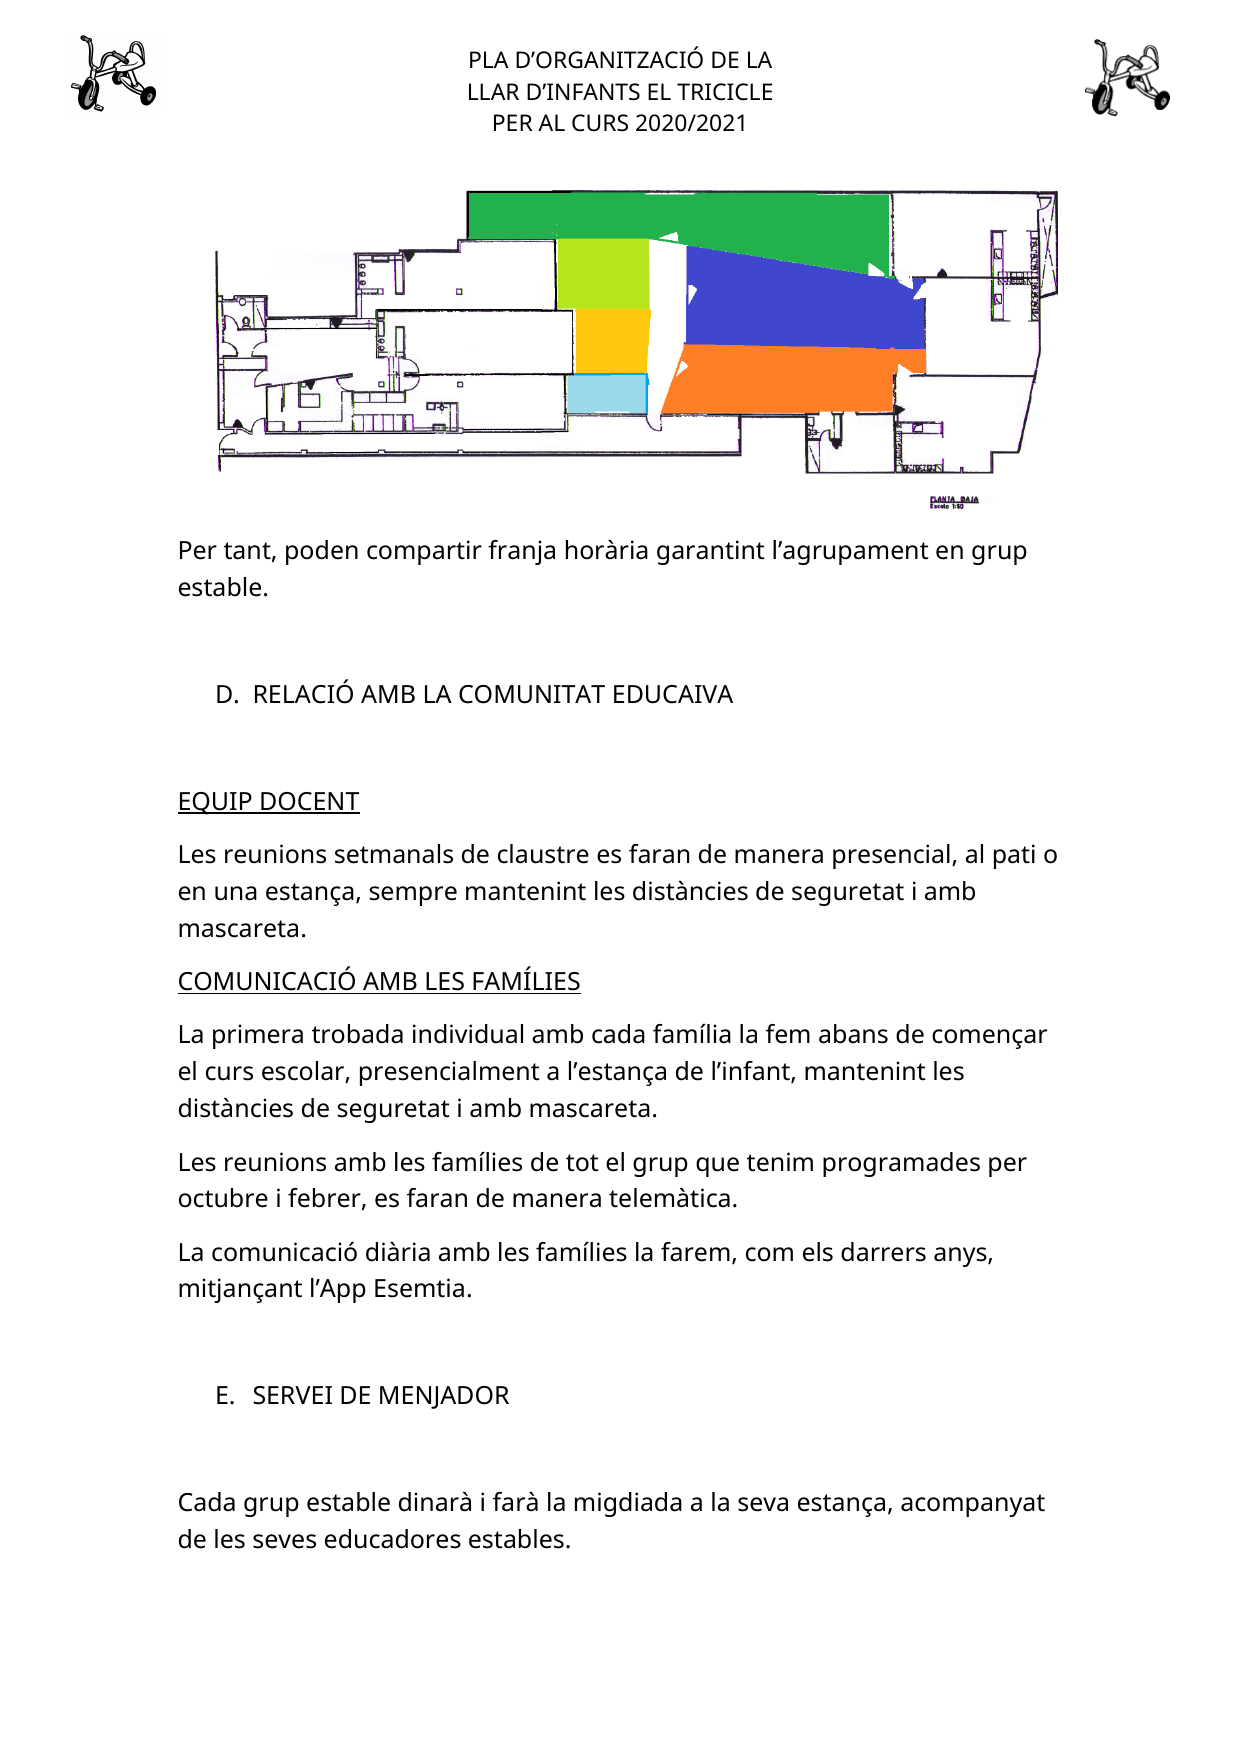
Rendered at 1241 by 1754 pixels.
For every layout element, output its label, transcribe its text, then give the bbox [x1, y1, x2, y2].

text EQUIP DOCENT [177, 783, 1063, 817]
list SERVEI DE MENJADOR [215, 1378, 1063, 1412]
text Les reunions setmanals de claustre es faran de manera presencial, al pati o en una estança, sempre mantenint les distàncies de seguretat i amb mascareta. [177, 837, 1063, 944]
text COMUNICACIÓ AMB LES FAMÍLIES [177, 964, 1063, 998]
text Cada grup estable dinarà i farà la migdiada a la seva estança, acompanyat de les seves educadores estables. [177, 1485, 1063, 1556]
picture [1081, 35, 1176, 122]
picture [67, 31, 162, 117]
text La comunicació diària amb les famílies la farem, com els darrers anys, mitjançant l’App Esemtia. [177, 1234, 1063, 1305]
text Per tant, poden compartir franja horària garantint l’agrupament en grup estable. [177, 533, 1063, 604]
picture [177, 169, 1063, 514]
text La primera trobada individual amb cada família la fem abans de començar el curs escolar, presencialment a l’estança de l’infant, mantenint les distàncies de seguretat i amb mascareta. [177, 1017, 1063, 1125]
list RELACIÓ AMB LA COMUNITAT EDUCAIVA [215, 676, 1063, 711]
text Les reunions amb les famílies de tot el grup que tenim programades per octubre i febrer, es faran de manera telemàtica. [177, 1144, 1063, 1215]
